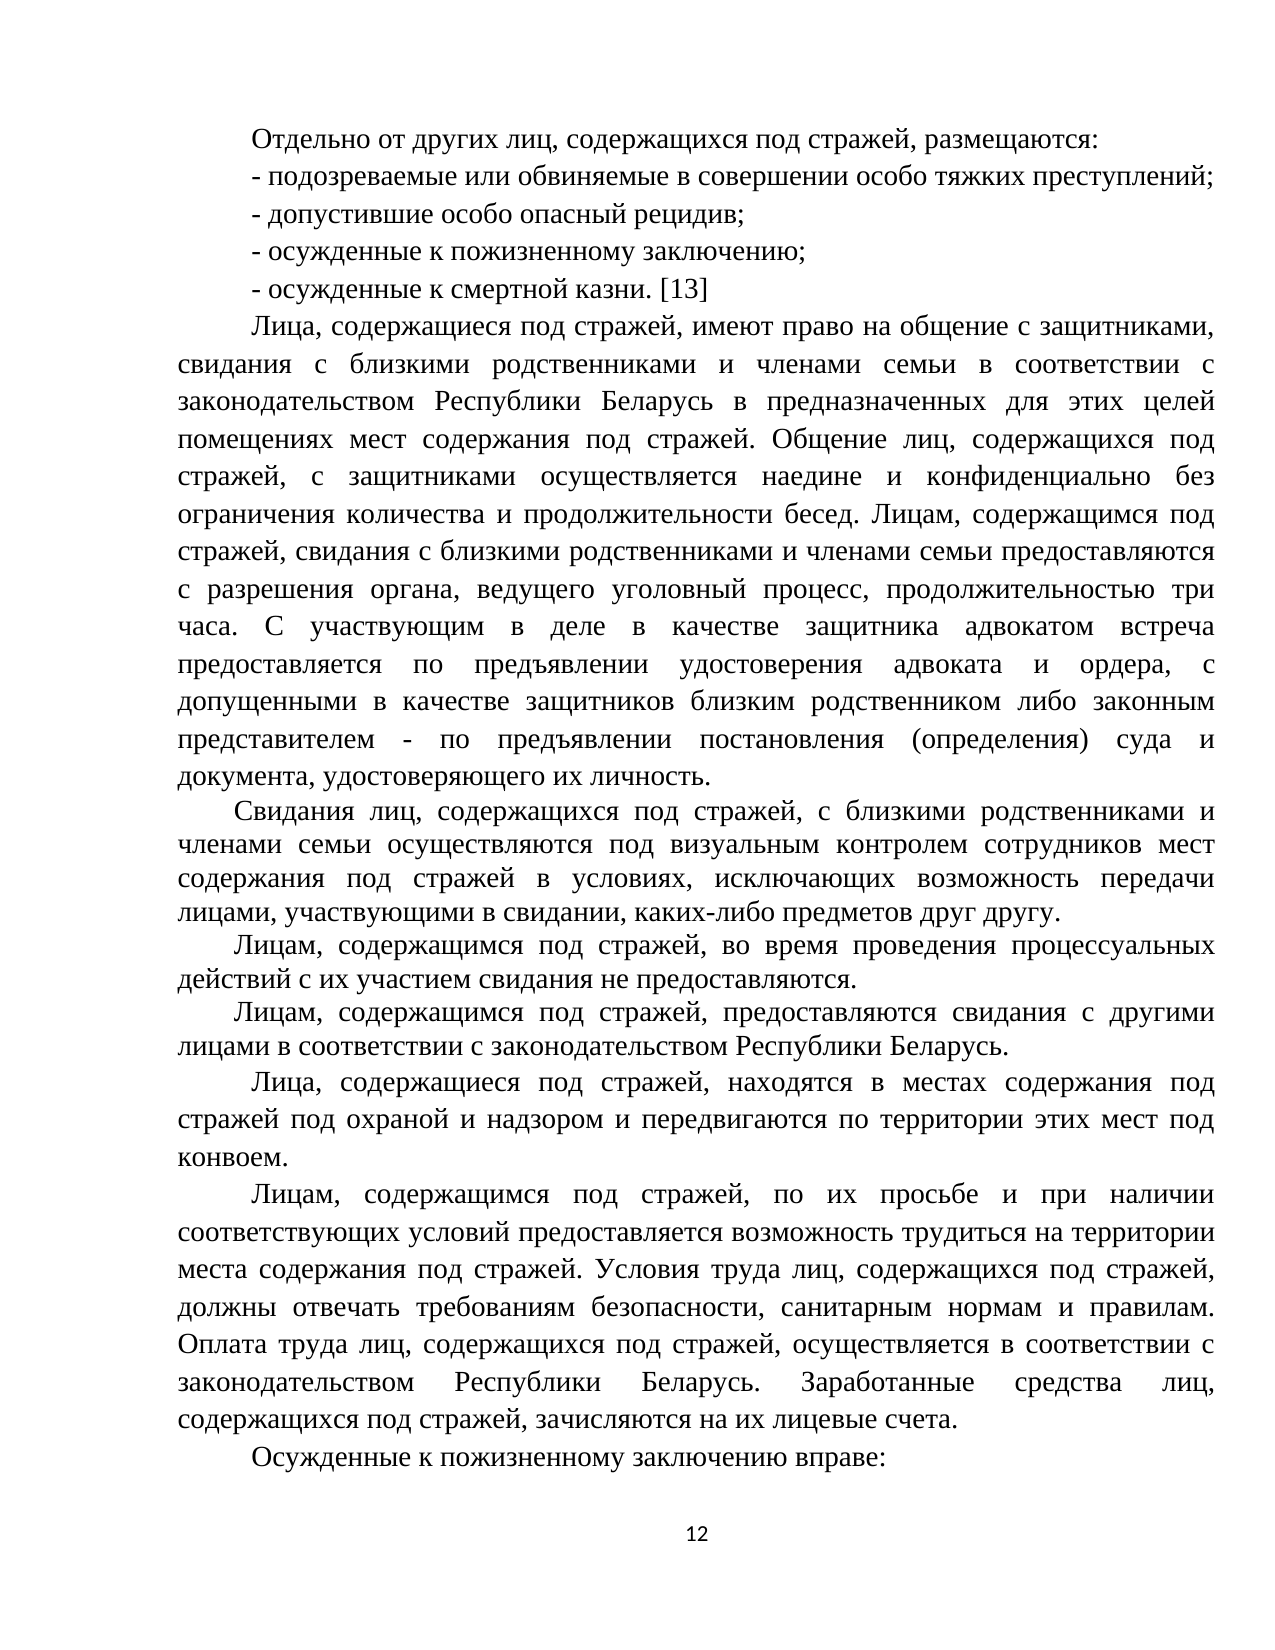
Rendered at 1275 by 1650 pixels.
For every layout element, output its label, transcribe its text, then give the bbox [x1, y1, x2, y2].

text - осужденные к смертной казни. [13] [177, 268, 1216, 306]
text Лицам, содержащимся под стражей, во время проведения процессуальных действий с их участием свидания не предоставляются. [177, 927, 1216, 994]
text Лицам, содержащимся под стражей, по их просьбе и при наличии соответствующих условий предоставляется возможность трудиться на территории места содержания под стражей. Условия труда лиц, содержащихся под стражей, должны отвечать требованиям безопасности, санитарным нормам и правилам. Оплата труда лиц, содержащихся под стражей, осуществляется в соответствии с законодательством Республики Беларусь. Заработанные средства лиц, содержащихся под стражей, зачисляются на их лицевые счета. [177, 1174, 1216, 1436]
text - допустившие особо опасный рецидив; [177, 193, 1216, 231]
text Лица, содержащиеся под стражей, находятся в местах содержания под стражей под охраной и надзором и передвигаются по территории этих мест под конвоем. [177, 1061, 1216, 1174]
text Лицам, содержащимся под стражей, предоставляются свидания с другими лицами в соответствии с законодательством Республики Беларусь. [177, 994, 1216, 1061]
text - подозреваемые или обвиняемые в совершении особо тяжких преступлений; [177, 156, 1216, 193]
text Лица, содержащиеся под стражей, имеют право на общение с защитниками, свидания с близкими родственниками и членами семьи в соответствии с законодательством Республики Беларусь в предназначенных для этих целей помещениях мест содержания под стражей. Общение лиц, содержащихся под стражей, с защитниками осуществляется наедине и конфиденциально без ограничения количества и продолжительности бесед. Лицам, содержащимся под стражей, свидания с близкими родственниками и членами семьи предоставляются с разрешения органа, ведущего уголовный процесс, продолжительностью три часа. С участвующим в деле в качестве защитника адвокатом встреча предоставляется по предъявлении удостоверения адвоката и ордера, с допущенными в качестве защитников близким родственником либо законным представителем - по предъявлении постановления (определения) суда и документа, удостоверяющего их личность. [177, 306, 1216, 793]
text Свидания лиц, содержащихся под стражей, с близкими родственниками и членами семьи осуществляются под визуальным контролем сотрудников мест содержания под стражей в условиях, исключающих возможность передачи лицами, участвующими в свидании, каких-либо предметов друг другу. [177, 793, 1216, 927]
text Осужденные к пожизненному заключению вправе: [177, 1436, 1216, 1474]
text - осужденные к пожизненному заключению; [177, 231, 1216, 268]
text Отдельно от других лиц, содержащихся под стражей, размещаются: [177, 118, 1216, 156]
